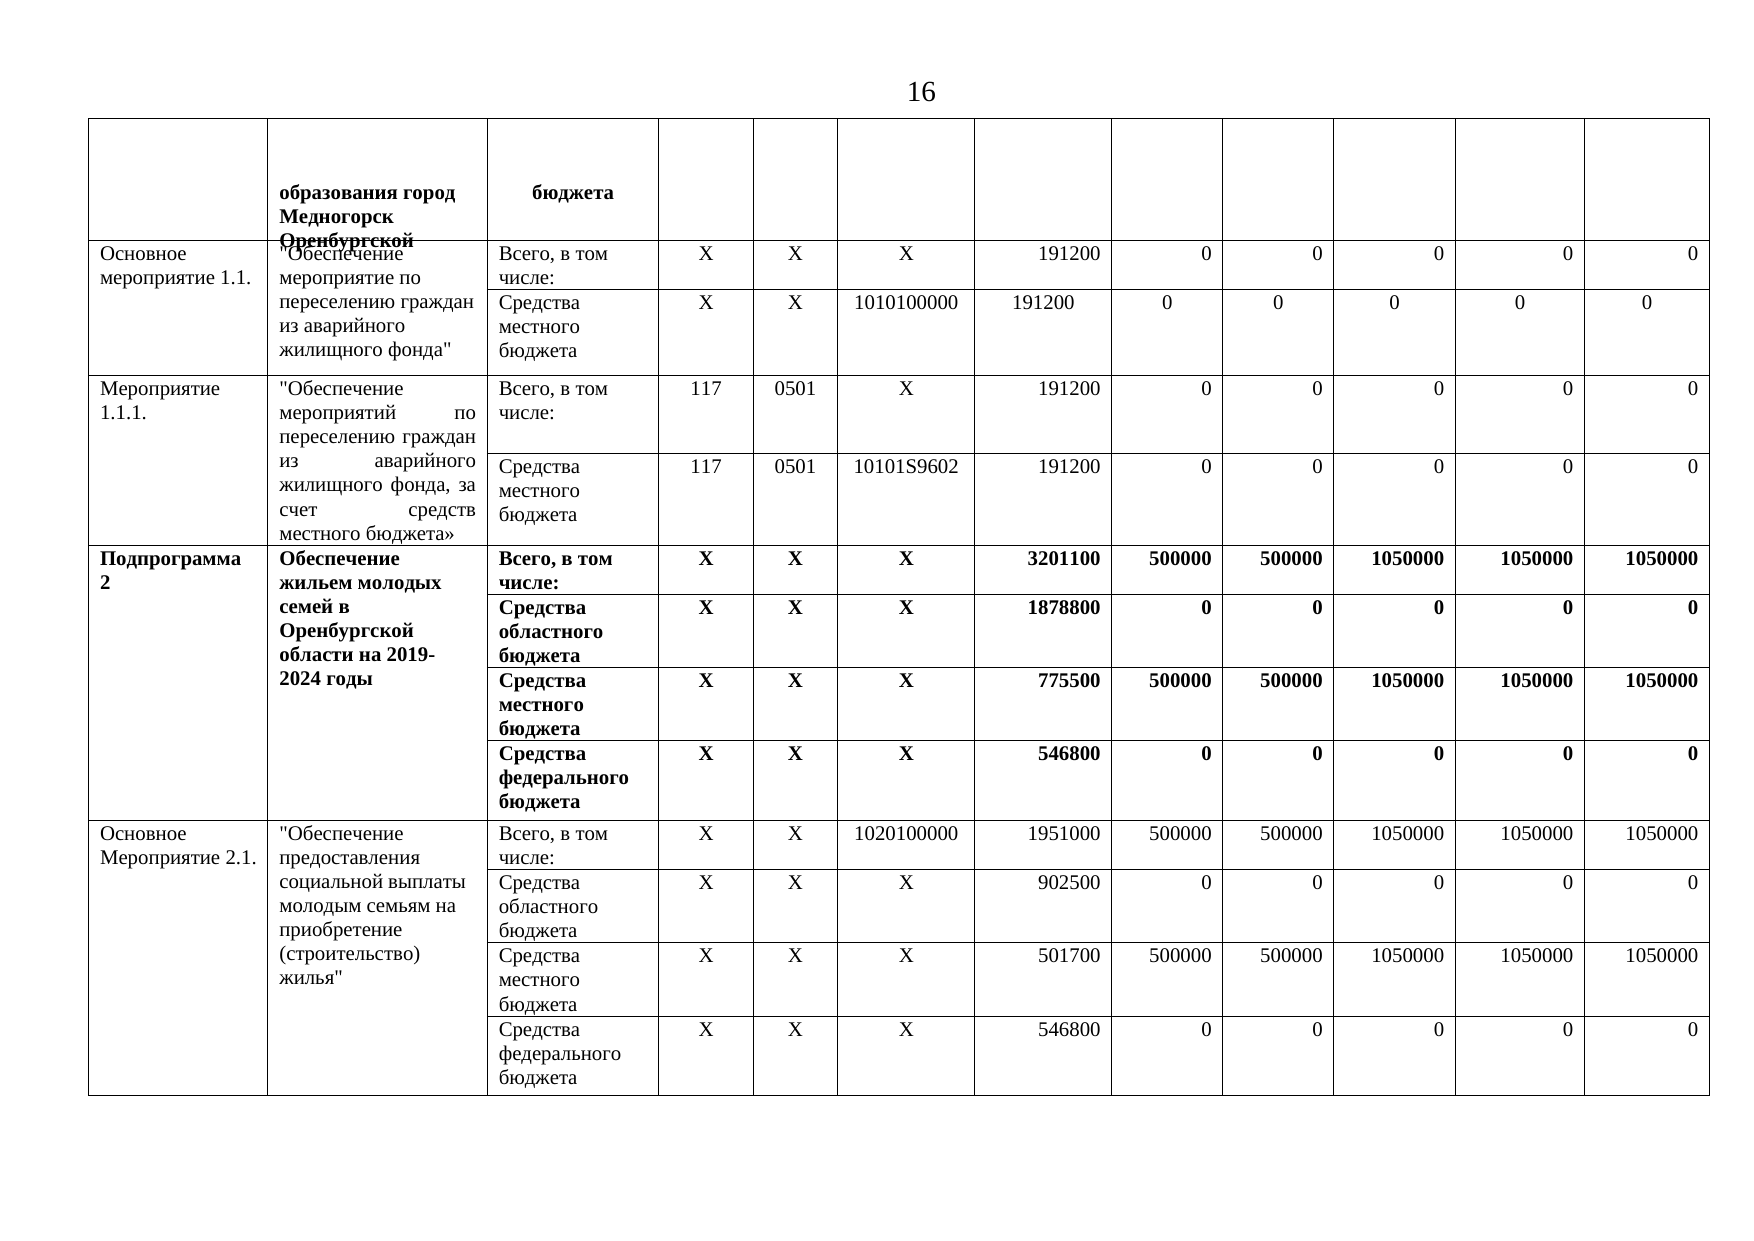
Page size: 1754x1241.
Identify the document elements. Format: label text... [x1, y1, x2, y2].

table_cell 191200 [975, 290, 1111, 375]
table_cell Х [754, 821, 837, 869]
table_cell 0 [1334, 454, 1455, 544]
table_cell Средства местного бюджета [488, 454, 658, 544]
table_cell 500000 [1112, 943, 1222, 1016]
table_cell "Обеспечение предоставления социальной выплаты молодым семьям на приобретение (строительство) жилья" [268, 821, 487, 1095]
table_cell 1050000 [1334, 943, 1455, 1016]
table_cell Средства федерального бюджета [488, 741, 658, 820]
table_cell 1050000 [1456, 943, 1584, 1016]
table_cell Х [754, 741, 837, 820]
table_cell 1010100000 [838, 290, 974, 375]
table_cell Х [754, 1017, 837, 1095]
table_cell 0 [1456, 241, 1584, 289]
table_cell Всего, в том числе: [488, 376, 658, 453]
table_cell Х [659, 870, 753, 942]
table_cell "Обеспечение мероприятий по переселению граждан из аварийного жилищного фонда, за счет средств местного бюджета» [268, 376, 487, 544]
table_cell 0 [1456, 870, 1584, 942]
table_cell 1050000 [1585, 821, 1709, 869]
table_cell 0 [1223, 741, 1333, 820]
table_cell 0 [1112, 741, 1222, 820]
table_cell 0 [1585, 870, 1709, 942]
table_cell 500000 [1223, 546, 1333, 594]
table_cell 0 [1585, 454, 1709, 544]
table_cell 3201100 [975, 546, 1111, 594]
table_cell Средства местного бюджета [488, 290, 658, 375]
table_cell 1050000 [1456, 546, 1584, 594]
table_cell 500000 [1112, 546, 1222, 594]
table_cell 0 [1112, 595, 1222, 667]
table_cell 0 [1334, 1017, 1455, 1095]
table_cell Подпрограмма 2 [89, 546, 267, 820]
table_cell 0 [1585, 241, 1709, 289]
table_cell Х [659, 241, 753, 289]
table_cell 0 [1112, 870, 1222, 942]
table_cell 0 [1223, 870, 1333, 942]
table_cell Х [659, 668, 753, 740]
table_cell Х [838, 741, 974, 820]
table_cell Х [838, 1017, 974, 1095]
table_cell 1878800 [975, 595, 1111, 667]
table_cell 0 [1456, 595, 1584, 667]
table_cell 1050000 [1456, 821, 1584, 869]
table_cell 0 [1223, 1017, 1333, 1095]
table_cell 546800 [975, 1017, 1111, 1095]
table_cell 1050000 [1585, 943, 1709, 1016]
table_cell 775500 [975, 668, 1111, 740]
table_cell Х [754, 290, 837, 375]
table_cell 0 [1223, 454, 1333, 544]
table_cell Х [838, 546, 974, 594]
table_cell Средства областного бюджета [488, 595, 658, 667]
table_cell Средства федерального бюджета [488, 1017, 658, 1095]
table_cell 0 [1223, 241, 1333, 289]
table_cell Х [838, 241, 974, 289]
table_cell 0 [1456, 741, 1584, 820]
table_cell Х [838, 595, 974, 667]
table_cell Х [659, 595, 753, 667]
table_cell 0 [1334, 741, 1455, 820]
table_cell 1050000 [1456, 668, 1584, 740]
table_cell 117 [659, 376, 753, 453]
table_cell Х [659, 546, 753, 594]
table_cell 191200 [975, 241, 1111, 289]
table_cell Х [659, 821, 753, 869]
table_cell 0 [1585, 595, 1709, 667]
table_cell Всего, в том числе: [488, 821, 658, 869]
table_cell Всего, в том числе: [488, 241, 658, 289]
table_cell 117 [659, 454, 753, 544]
table_cell 0 [1585, 1017, 1709, 1095]
table_cell Х [838, 870, 974, 942]
table_cell 191200 [975, 376, 1111, 453]
table_cell 501700 [975, 943, 1111, 1016]
table_cell 0 [1456, 1017, 1584, 1095]
table_cell 1050000 [1334, 821, 1455, 869]
table_cell Всего, в том числе: [488, 546, 658, 594]
table_cell 546800 [975, 741, 1111, 820]
table_cell 0501 [754, 454, 837, 544]
table_cell Средства местного бюджета [488, 668, 658, 740]
table_cell 0 [1456, 454, 1584, 544]
table_cell 0 [1585, 290, 1709, 375]
table_cell Х [838, 668, 974, 740]
table_cell Х [754, 546, 837, 594]
table_cell 10101S9602 [838, 454, 974, 544]
table_cell 500000 [1112, 668, 1222, 740]
table_cell 0 [1334, 595, 1455, 667]
table_cell Обеспечение жильем молодых семей в Оренбургской области на 2019-2024 годы [268, 546, 487, 820]
table_cell 1951000 [975, 821, 1111, 869]
table_cell 0 [1223, 595, 1333, 667]
table_cell 1050000 [1334, 668, 1455, 740]
table_cell 0 [1223, 376, 1333, 453]
table_cell Х [659, 741, 753, 820]
table_cell 0 [1112, 1017, 1222, 1095]
table_cell Х [659, 943, 753, 1016]
table_cell 0 [1334, 290, 1455, 375]
table_cell 0 [1112, 290, 1222, 375]
table_cell Х [754, 595, 837, 667]
table_cell Х [838, 943, 974, 1016]
table_cell 0 [1585, 741, 1709, 820]
table_cell Х [754, 943, 837, 1016]
table_cell 1050000 [1334, 546, 1455, 594]
table_cell 0 [1112, 376, 1222, 453]
table_cell 0 [1585, 376, 1709, 453]
table_cell 0 [1334, 870, 1455, 942]
table_cell Х [754, 668, 837, 740]
table_cell 500000 [1223, 943, 1333, 1016]
table_cell 191200 [975, 454, 1111, 544]
table_cell Средства местного бюджета [488, 943, 658, 1016]
table_cell Х [659, 290, 753, 375]
table_cell Основное мероприятие 1.1. [89, 241, 267, 375]
table_cell 0 [1334, 376, 1455, 453]
table_cell 500000 [1112, 821, 1222, 869]
table_cell Х [754, 241, 837, 289]
table_cell Х [754, 870, 837, 942]
table_cell Х [659, 1017, 753, 1095]
table_cell 0 [1456, 376, 1584, 453]
table_cell Основное Мероприятие 2.1. [89, 821, 267, 1095]
table_cell "Обеспечение мероприятие по переселению граждан из аварийного жилищного фонда" [268, 241, 487, 375]
table_cell 500000 [1223, 821, 1333, 869]
table_cell 1020100000 [838, 821, 974, 869]
table_cell 0 [1334, 241, 1455, 289]
table_cell 0 [1112, 454, 1222, 544]
table_cell 902500 [975, 870, 1111, 942]
table_cell 0 [1223, 290, 1333, 375]
table_cell 0 [1112, 241, 1222, 289]
table_cell 500000 [1223, 668, 1333, 740]
table_cell Мероприятие 1.1.1. [89, 376, 267, 544]
table_cell 1050000 [1585, 546, 1709, 594]
table_cell 1050000 [1585, 668, 1709, 740]
table_cell 0 [1456, 290, 1584, 375]
table_cell Х [838, 376, 974, 453]
table_cell Средства областного бюджета [488, 870, 658, 942]
table_cell 0501 [754, 376, 837, 453]
